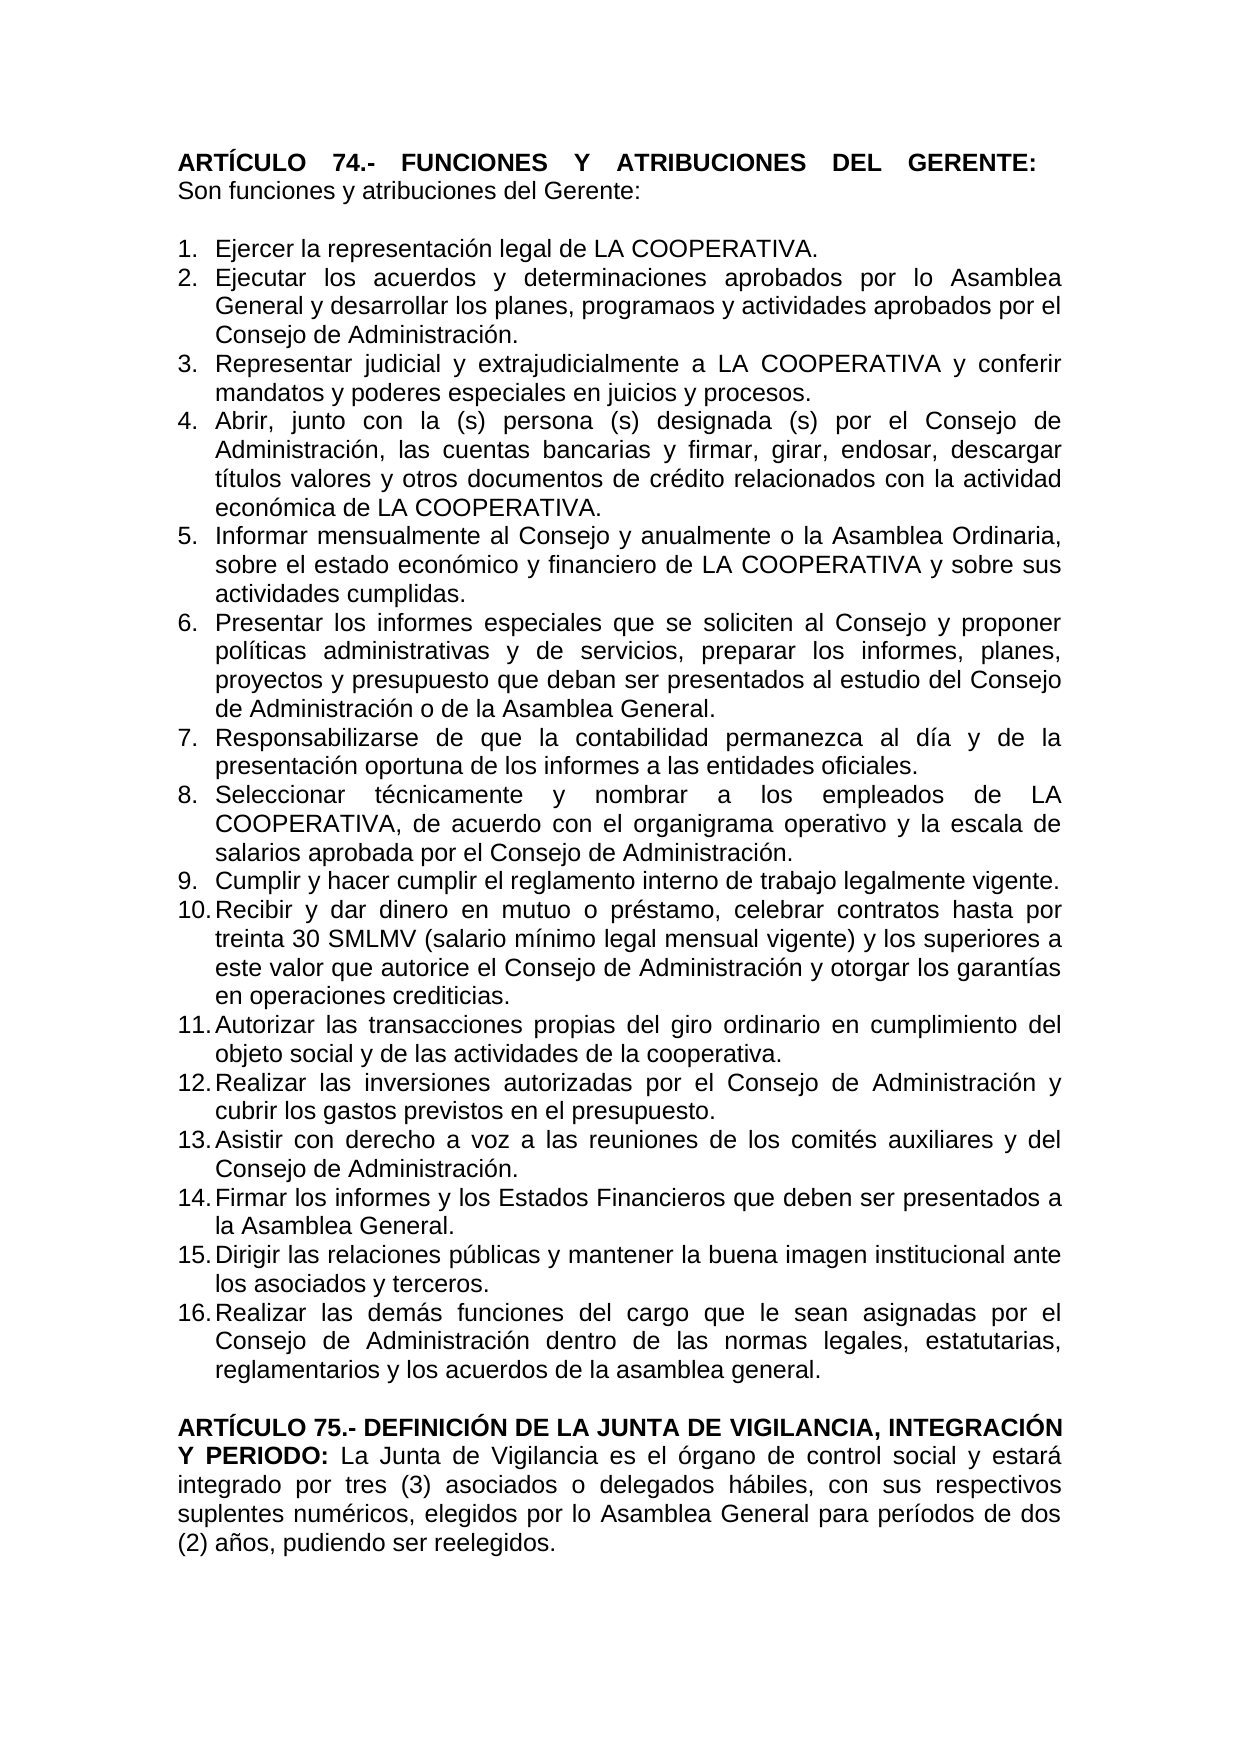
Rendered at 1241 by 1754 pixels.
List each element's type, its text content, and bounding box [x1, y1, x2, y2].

list Asistir con derecho a voz a las reuniones de los comités auxiliares y del Consejo de Administración. [177, 1125, 1063, 1183]
list Presentar los informes especiales que se soliciten al Consejo y proponer políticas administrativas y de servicios, preparar los informes, planes, proyectos y presupuesto que deban ser presentados al estudio del Consejo de Administración o de la Asamblea General. [177, 608, 1063, 723]
list Firmar los informes y los Estados Financieros que deben ser presentados a la Asamblea General. [177, 1183, 1063, 1240]
list Ejercer la representación legal de LA COOPERATIVA. [177, 234, 1063, 263]
list Autorizar las transacciones propias del giro ordinario en cumplimiento del objeto social y de las actividades de la cooperativa. [177, 1010, 1063, 1068]
text ARTÍCULO 75.- DEFINICIÓN DE LA JUNTA DE VIGILANCIA, INTEGRACIÓN Y PERIODO: La Junta de Vigilancia es el órgano de control social y estará integrado por tres (3) asociados o delegados hábiles, con sus respectivos suplentes numéricos, elegidos por lo Asamblea General para períodos de dos (2) años, pudiendo ser reelegidos. [177, 1413, 1063, 1556]
list Responsabilizarse de que la contabilidad permanezca al día y de la presentación oportuna de los informes a las entidades oficiales. [177, 723, 1063, 780]
list Representar judicial y extrajudicialmente a LA COOPERATIVA y conferir mandatos y poderes especiales en juicios y procesos. [177, 349, 1063, 406]
list Seleccionar técnicamente y nombrar a los empleados de LA COOPERATIVA, de acuerdo con el organigrama operativo y la escala de salarios aprobada por el Consejo de Administración. [177, 780, 1063, 866]
list Abrir, junto con la (s) persona (s) designada (s) por el Consejo de Administración, las cuentas bancarias y firmar, girar, endosar, descargar títulos valores y otros documentos de crédito relacionados con la actividad económica de LA COOPERATIVA. [177, 406, 1063, 521]
list Informar mensualmente al Consejo y anualmente o la Asamblea Ordinaria, sobre el estado económico y financiero de LA COOPERATIVA y sobre sus actividades cumplidas. [177, 521, 1063, 608]
list Dirigir las relaciones públicas y mantener la buena imagen institucional ante los asociados y terceros. [177, 1240, 1063, 1298]
text ARTÍCULO 74.- FUNCIONES Y ATRIBUCIONES DEL GERENTE: Son funciones y atribuciones del Gerente: [177, 148, 1063, 205]
list Recibir y dar dinero en mutuo o préstamo, celebrar contratos hasta por treinta 30 SMLMV (salario mínimo legal mensual vigente) y los superiores a este valor que autorice el Consejo de Administración y otorgar los garantías en operaciones crediticias. [177, 895, 1063, 1010]
list Ejecutar los acuerdos y determinaciones aprobados por lo Asamblea General y desarrollar los planes, programaos y actividades aprobados por el Consejo de Administración. [177, 263, 1063, 349]
list Cumplir y hacer cumplir el reglamento interno de trabajo legalmente vigente. [177, 866, 1063, 895]
list Realizar las demás funciones del cargo que le sean asignadas por el Consejo de Administración dentro de las normas legales, estatutarias, reglamentarios y los acuerdos de la asamblea general. [177, 1298, 1063, 1384]
list Realizar las inversiones autorizadas por el Consejo de Administración y cubrir los gastos previstos en el presupuesto. [177, 1068, 1063, 1125]
